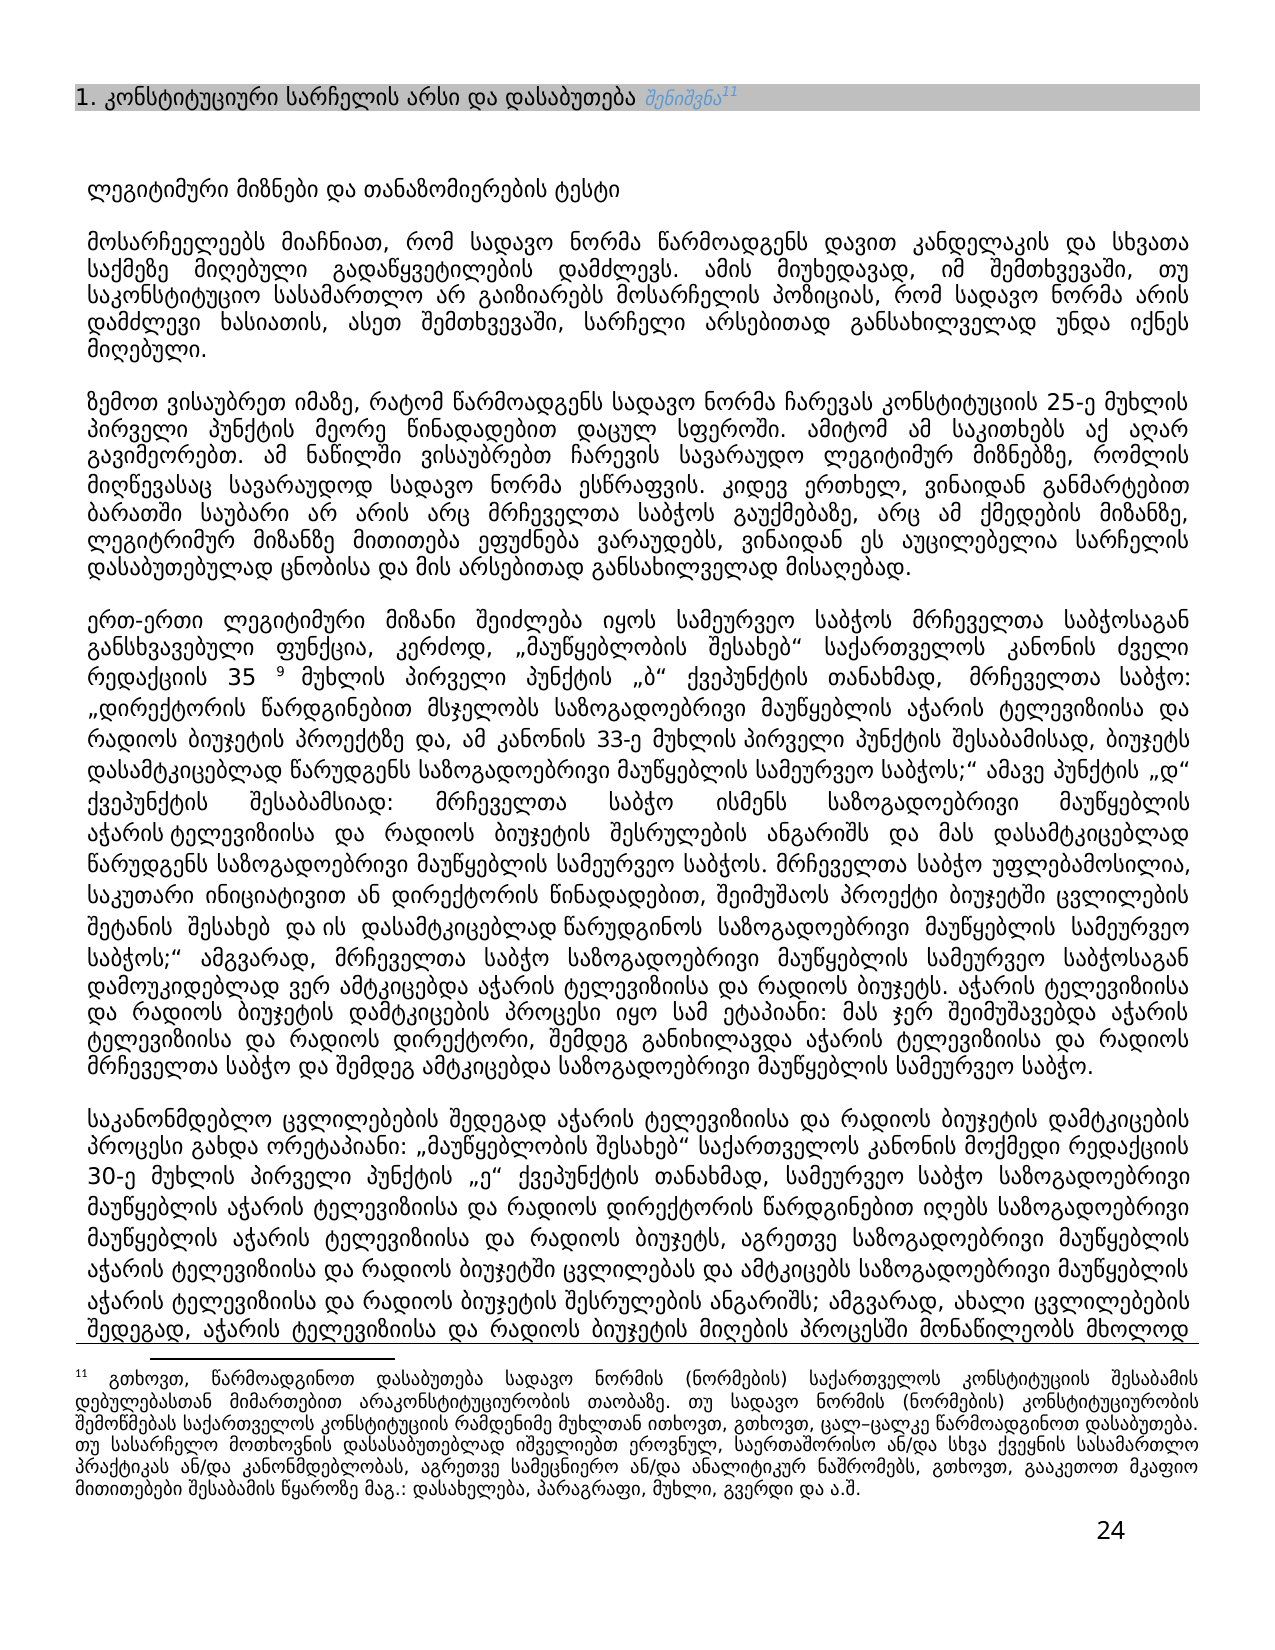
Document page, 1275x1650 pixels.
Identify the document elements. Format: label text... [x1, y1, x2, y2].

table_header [76, 176, 1199, 1342]
text 1. კონსტიტუციური სარჩელის არსი და დასაბუთება შენიშვნა [75, 84, 1200, 111]
